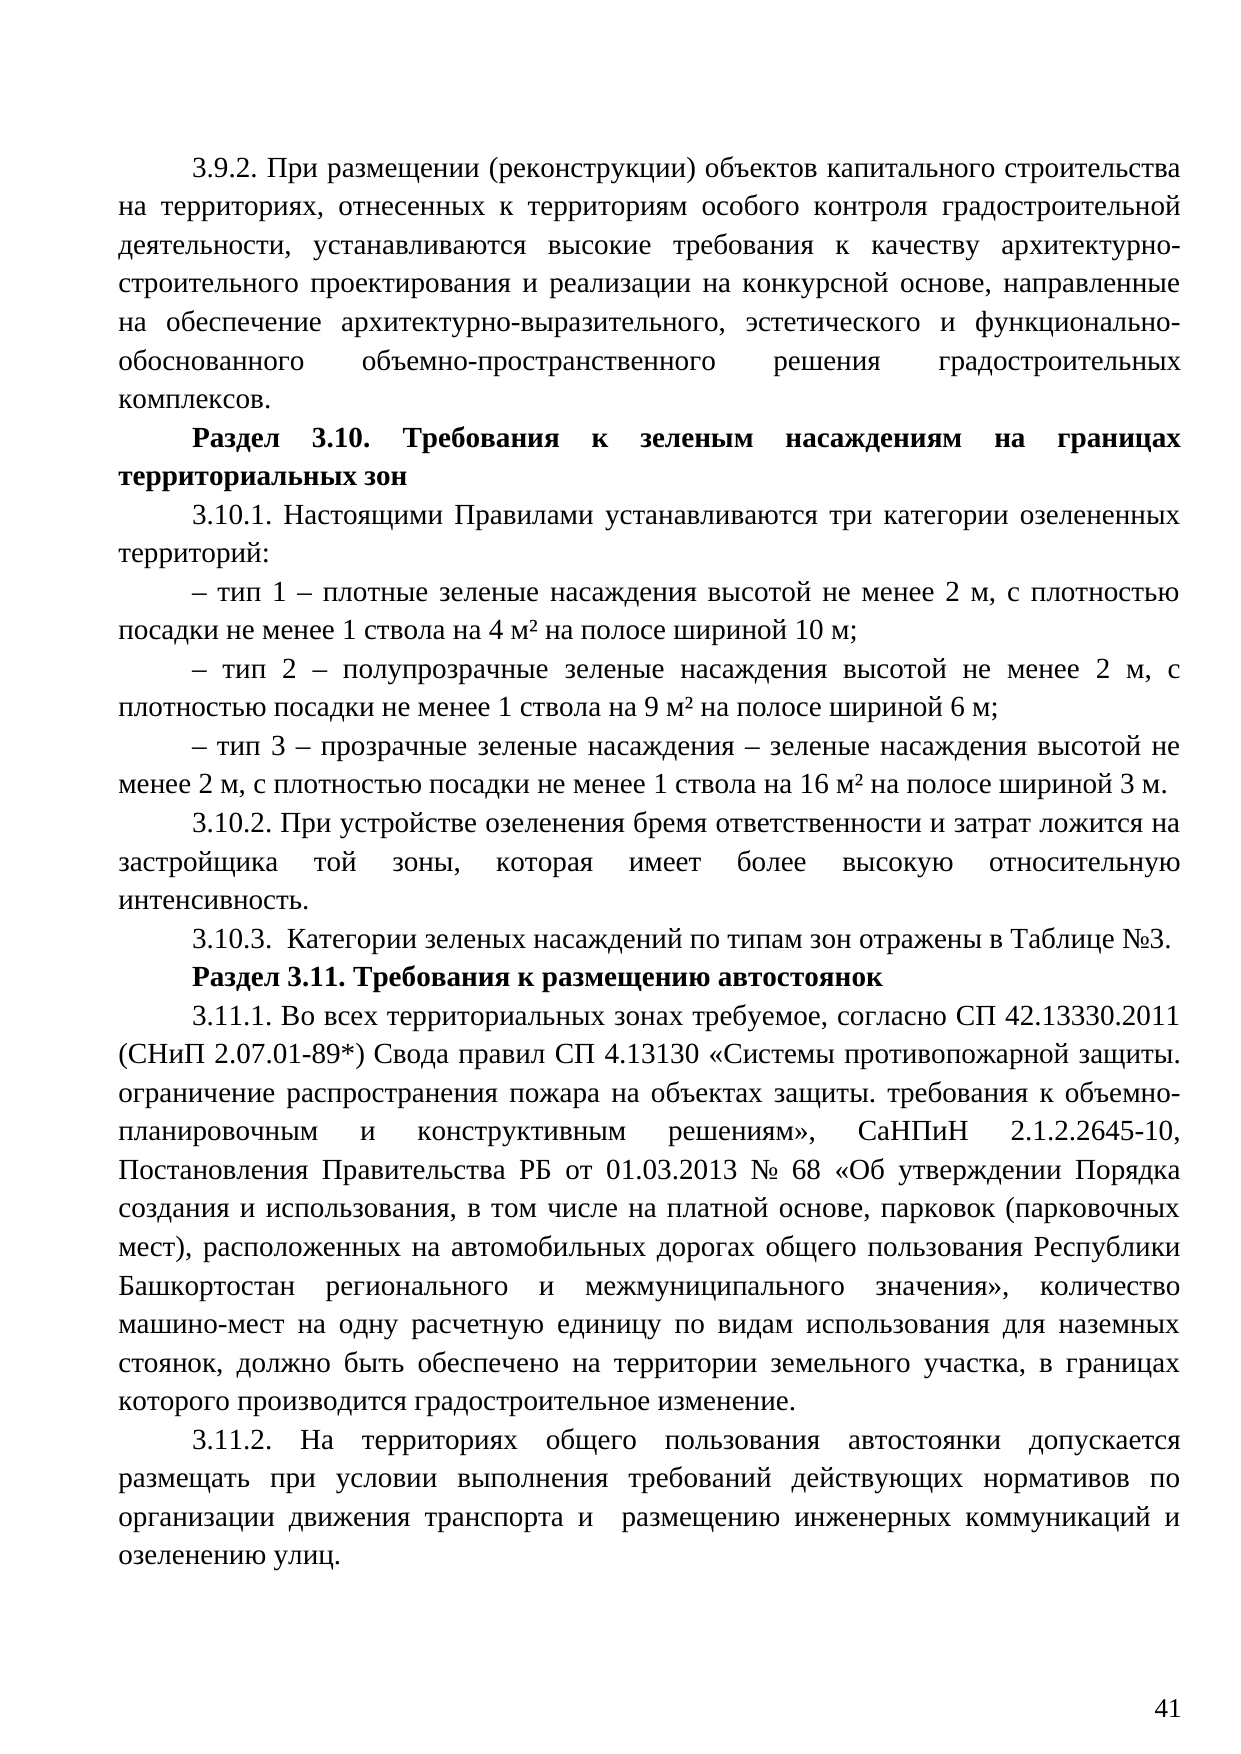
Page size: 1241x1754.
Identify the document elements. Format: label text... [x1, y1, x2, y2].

list 3.11.1. Во всех территориальных зонах требуемое, согласно СП 42.13330.2011 (СНиП 2.07.01-89*) Свода правил СП 4.13130 «Системы противопожарной защиты. ограничение распространения пожара на объектах защиты. требования к объемно-планировочным и конструктивным решениям», СаНПиН 2.1.2.2645-10, Постановления Правительства РБ от 01.03.2013 № 68 «Об утверждении Порядка создания и использования, в том числе на платной основе, парковок (парковочных мест), расположенных на автомобильных дорогах общего пользования Республики Башкортостан регионального и межмуниципального значения», количество машино-мест на одну расчетную единицу по видам использования для наземных стоянок, должно быть обеспечено на территории земельного участка, в границах которого производится градостроительное изменение. [118, 998, 1181, 1417]
list 3.10.2. При устройстве озеленения бремя ответственности и затрат ложится на застройщика той зоны, которая имеет более высокую относительную интенсивность. [118, 805, 1181, 916]
list – тип 2 – полупрозрачные зеленые насаждения высотой не менее 2 м, с плотностью посадки не менее 1 ствола на 9 м² на полосе шириной 6 м; [118, 651, 1181, 723]
list 3.9.2. При размещении (реконструкции) объектов капитального строительства на территориях, отнесенных к территориям особого контроля градостроительной деятельности, устанавливаются высокие требования к качеству архитектурно-строительного проектирования и реализации на конкурсной основе, направленные на обеспечение архитектурно-выразительного, эстетического и функционально-обоснованного объемно-пространственного решения градостроительных комплексов. [118, 150, 1181, 415]
list Раздел 3.10. Требования к зеленым насаждениям на границах территориальных зон [118, 420, 1181, 492]
list 3.10.3. Категории зеленых насаждений по типам зон отражены в Таблице №3. [118, 921, 1181, 954]
list – тип 1 – плотные зеленые насаждения высотой не менее 2 м, с плотностью посадки не менее 1 ствола на 4 м² на полосе шириной 10 м; [118, 574, 1181, 646]
list – тип 3 – прозрачные зеленые насаждения – зеленые насаждения высотой не менее 2 м, с плотностью посадки не менее 1 ствола на 16 м² на полосе шириной 3 м. [118, 728, 1181, 800]
list 3.11.2. На территориях общего пользования автостоянки допускается размещать при условии выполнения требований действующих нормативов по организации движения транспорта и размещению инженерных коммуникаций и озеленению улиц. [118, 1422, 1181, 1571]
list 3.10.1. Настоящими Правилами устанавливаются три категории озелененных территорий: [118, 497, 1181, 569]
list Раздел 3.11. Требования к размещению автостоянок [118, 959, 1181, 993]
